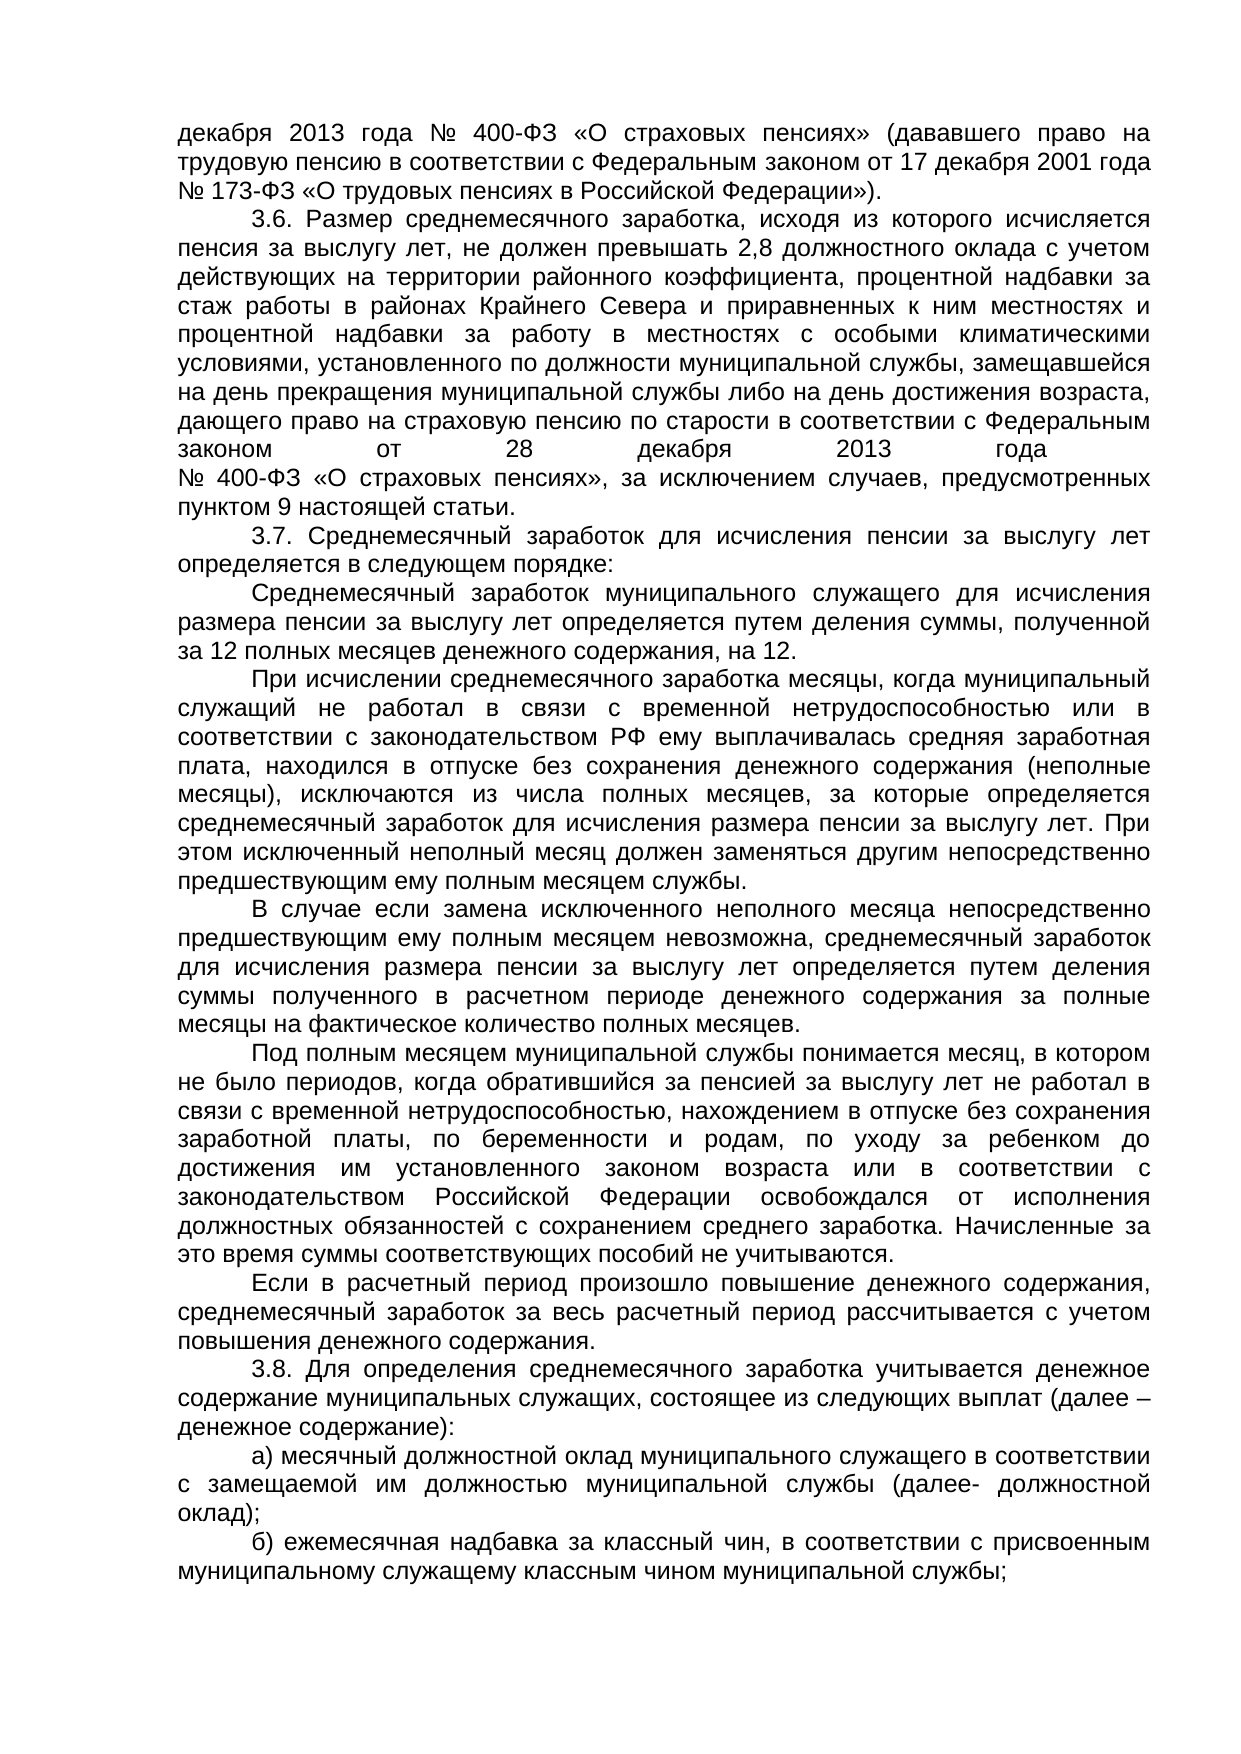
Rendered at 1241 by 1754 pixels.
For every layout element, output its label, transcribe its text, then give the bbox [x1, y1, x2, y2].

text б) ежемесячная надбавка за классный чин, в соответствии с присвоенным муниципальному служащему классным чином муниципальной службы; [177, 1527, 1152, 1584]
text Под полным месяцем муниципальной службы понимается месяц, в котором не было периодов, когда обратившийся за пенсией за выслугу лет не работал в связи с временной нетрудоспособностью, нахождением в отпуске без сохранения заработной платы, по беременности и родам, по уходу за ребенком до достижения им установленного законом возраста или в соответствии с законодательством Российской Федерации освобождался от исполнения должностных обязанностей с сохранением среднего заработка. Начисленные за это время суммы соответствующих пособий не учитываются. [177, 1038, 1152, 1268]
text а) месячный должностной оклад муниципального служащего в соответствии с замещаемой им должностью муниципальной службы (далее- должностной оклад); [177, 1441, 1152, 1527]
text При исчислении среднемесячного заработка месяцы, когда муниципальный служащий не работал в связи с временной нетрудоспособностью или в соответствии с законодательством РФ ему выплачивалась средняя заработная плата, находился в отпуске без сохранения денежного содержания (неполные месяцы), исключаются из числа полных месяцев, за которые определяется среднемесячный заработок для исчисления размера пенсии за выслугу лет. При этом исключенный неполный месяц должен заменяться другим непосредственно предшествующим ему полным месяцем службы. [177, 664, 1152, 894]
text В случае если замена исключенного неполного месяца непосредственно предшествующим ему полным месяцем невозможна, среднемесячный заработок для исчисления размера пенсии за выслугу лет определяется путем деления суммы полученного в расчетном периоде денежного содержания за полные месяцы на фактическое количество полных месяцев. [177, 894, 1152, 1038]
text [177, 118, 1152, 204]
text Среднемесячный заработок муниципального служащего для исчисления размера пенсии за выслугу лет определяется путем деления суммы, полученной за 12 полных месяцев денежного содержания, на 12. [177, 578, 1152, 664]
text 3.7. Среднемесячный заработок для исчисления пенсии за выслугу лет определяется в следующем порядке: [177, 521, 1152, 578]
text Если в расчетный период произошло повышение денежного содержания, среднемесячный заработок за весь расчетный период рассчитывается с учетом повышения денежного содержания. [177, 1268, 1152, 1354]
text 3.8. Для определения среднемесячного заработка учитывается денежное содержание муниципальных служащих, состоящее из следующих выплат (далее –денежное содержание): [177, 1354, 1152, 1441]
text 3.6. Размер среднемесячного заработка, исходя из которого исчисляется пенсия за выслугу лет, не должен превышать 2,8 должностного оклада с учетом действующих на территории районного коэффициента, процентной надбавки за стаж работы в районах Крайнего Севера и приравненных к ним местностях и процентной надбавки за работу в местностях с особыми климатическими условиями, установленного по должности муниципальной службы, замещавшейся на день прекращения муниципальной службы либо на день достижения возраста, дающего право на страховую пенсию по старости в соответствии с Федеральным законом от 28 декабря 2013 года № 400-ФЗ «О страховых пенсиях», за исключением случаев, предусмотренных пунктом 9 настоящей статьи. [177, 204, 1152, 521]
